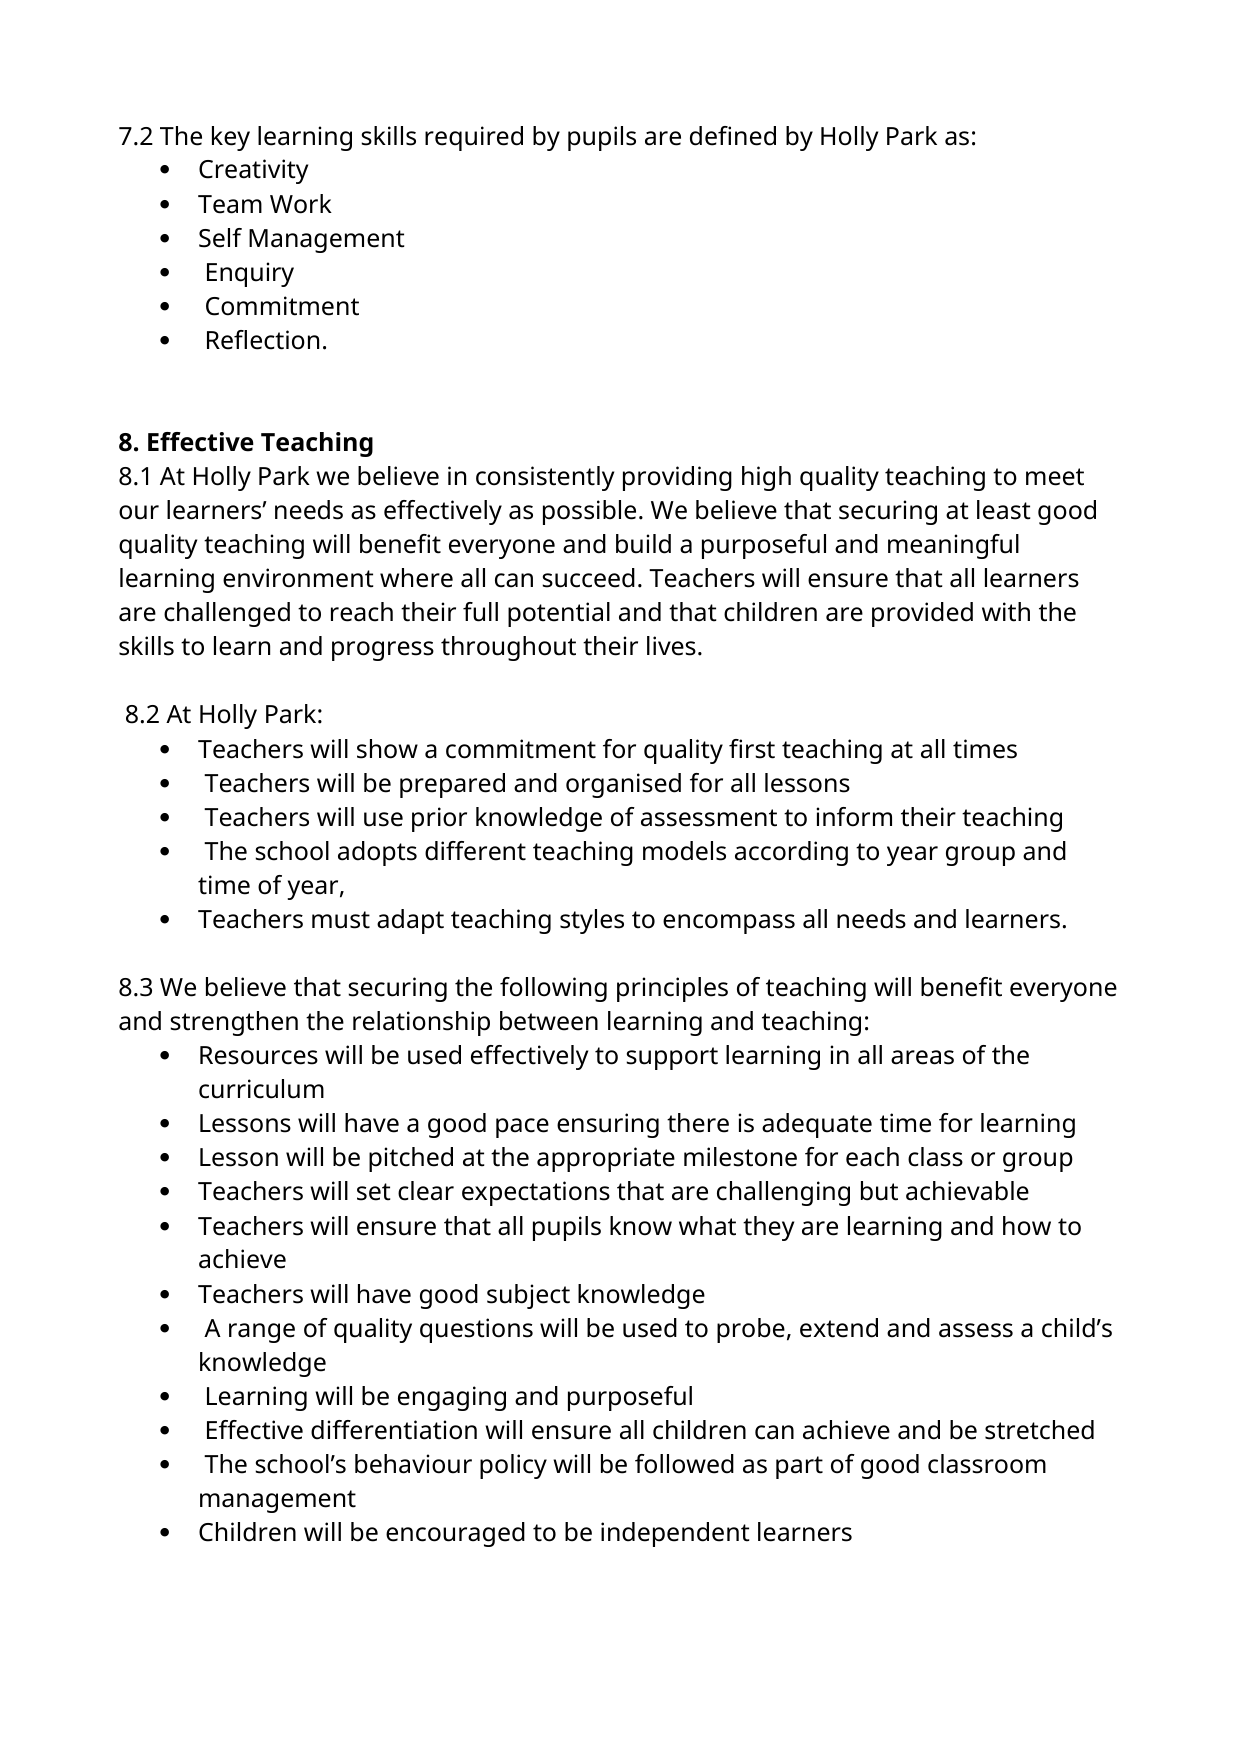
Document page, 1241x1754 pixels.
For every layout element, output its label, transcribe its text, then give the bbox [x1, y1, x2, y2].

list Self Management [160, 220, 1122, 254]
list Children will be encouraged to be independent learners [160, 1515, 1122, 1549]
list Teachers must adapt teaching styles to encompass all needs and learners. [160, 902, 1122, 936]
list Teachers will set clear expectations that are challenging but achievable [160, 1174, 1122, 1208]
list A range of quality questions will be used to probe, extend and assess a child’s knowledge [160, 1310, 1122, 1378]
text 7.2 The key learning skills required by pupils are defined by Holly Park as: [118, 118, 1122, 152]
text 8.1 At Holly Park we believe in consistently providing high quality teaching to meet our learners’ needs as effectively as possible. We believe that securing at least good quality teaching will benefit everyone and build a purposeful and meaningful learning environment where all can succeed. Teachers will ensure that all learners are challenged to reach their full potential and that children are provided with the skills to learn and progress throughout their lives. [118, 459, 1122, 663]
list Commitment [160, 288, 1122, 322]
list Reflection. [160, 322, 1122, 357]
list Creativity [160, 152, 1122, 186]
text 8.3 We believe that securing the following principles of teaching will benefit everyone and strengthen the relationship between learning and teaching: [118, 970, 1122, 1038]
list Teachers will use prior knowledge of assessment to inform their teaching [160, 799, 1122, 833]
text 8.2 At Holly Park: [118, 697, 1122, 731]
list Resources will be used effectively to support learning in all areas of the curriculum [160, 1038, 1122, 1106]
text 8. Effective Teaching [118, 425, 1122, 459]
list Teachers will have good subject knowledge [160, 1276, 1122, 1310]
list The school’s behaviour policy will be followed as part of good classroom management [160, 1447, 1122, 1515]
list Teachers will ensure that all pupils know what they are learning and how to achieve [160, 1208, 1122, 1276]
list Teachers will be prepared and organised for all lessons [160, 765, 1122, 799]
list Learning will be engaging and purposeful [160, 1378, 1122, 1412]
list Lessons will have a good pace ensuring there is adequate time for learning [160, 1106, 1122, 1140]
list Enquiry [160, 254, 1122, 288]
list The school adopts different teaching models according to year group and time of year, [160, 833, 1122, 902]
list Teachers will show a commitment for quality first teaching at all times [160, 731, 1122, 765]
list Lesson will be pitched at the appropriate milestone for each class or group [160, 1140, 1122, 1174]
list Team Work [160, 186, 1122, 220]
list Effective differentiation will ensure all children can achieve and be stretched [160, 1412, 1122, 1447]
